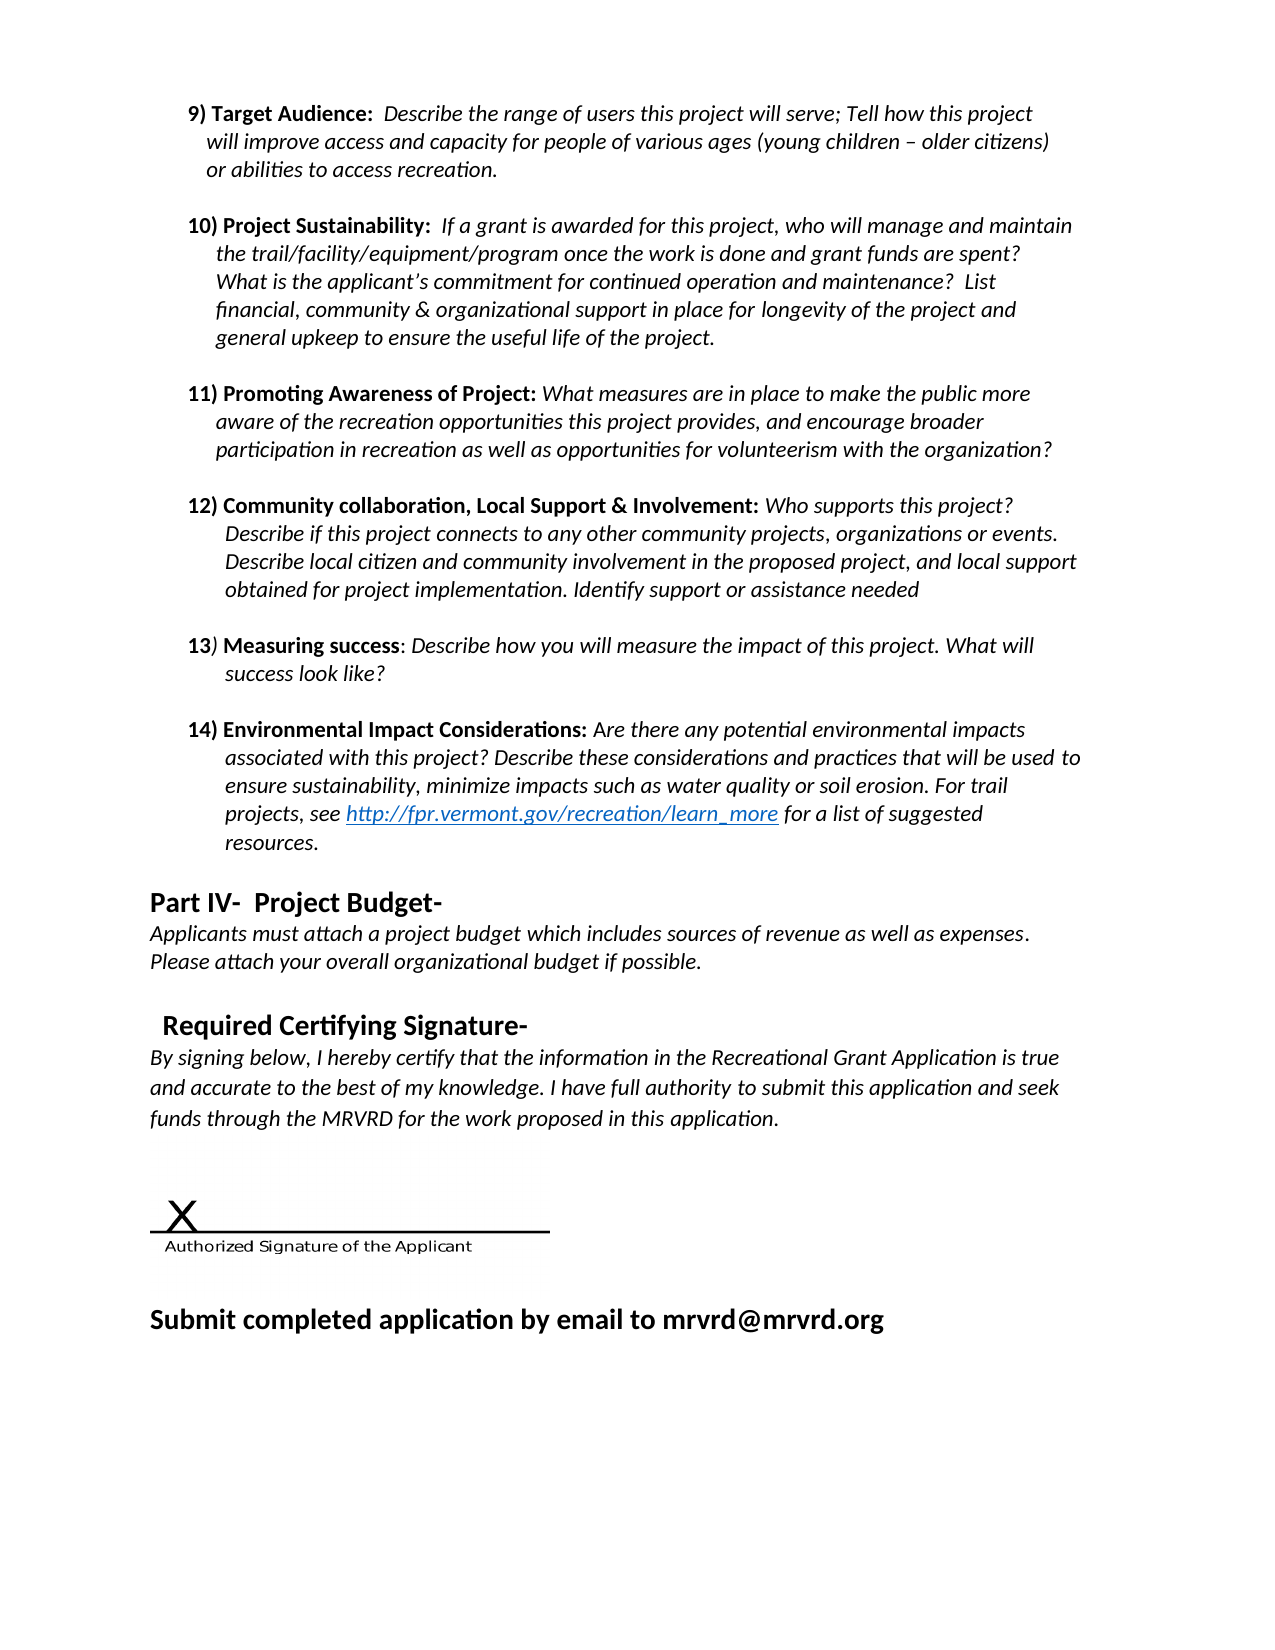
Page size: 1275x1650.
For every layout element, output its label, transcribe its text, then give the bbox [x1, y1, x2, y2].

text Required Certifying Signature- [162, 1007, 1125, 1043]
text 9) Target Audience: Describe the range of users this project will serve; Tell how this project will improve access and capacity for people of various ages (young children – older citizens) or abilities to access recreation. [187, 99, 1066, 183]
text 10) Project Sustainability: If a grant is awarded for this project, who will manage and maintain the trail/facility/equipment/program once the work is done and grant funds are spent? What is the applicant’s commitment for continued operation and maintenance? List financial, community & organizational support in place for longevity of the project and general upkeep to ensure the useful life of the project. [187, 211, 1084, 351]
text 12) Community collaboration, Local Support & Involvement: Who supports this project? Describe if this project connects to any other community projects, organizations or events. Describe local citizen and community involvement in the proposed project, and local support obtained for project implementation. Identify support or assistance needed [187, 491, 1084, 603]
text Part IV- Project Budget- [150, 884, 1084, 919]
text and accurate to the best of my knowledge. I have full authority to submit this application and seek funds through the MRVRD for the work proposed in this application. [150, 1073, 1093, 1132]
text 11) Promoting Awareness of Project: What measures are in place to make the public more aware of the recreation opportunities this project provides, and encourage broader participation in recreation as well as opportunities for volunteerism with the organization? [187, 379, 1084, 463]
text By signing below, I hereby certify that the information in the Recreational Grant Application is true [150, 1043, 1093, 1071]
text 13) Measuring success: Describe how you will measure the impact of this project. What will success look like? [187, 631, 1084, 687]
text 14) Environmental Impact Considerations: Are there any potential environmental impacts associated with this project? Describe these considerations and practices that will be used to ensure sustainability, minimize impacts such as water quality or soil erosion. For trail projects, see http://fpr.vermont.gov/recreation/learn_more for a list of suggested resources. [187, 716, 1084, 856]
text Submit completed application by email to mrvrd@mrvrd.org [150, 1301, 1093, 1337]
text Applicants must attach a project budget which includes sources of revenue as well as expenses. Please attach your overall organizational budget if possible. [150, 919, 1084, 975]
picture [150, 1135, 550, 1299]
